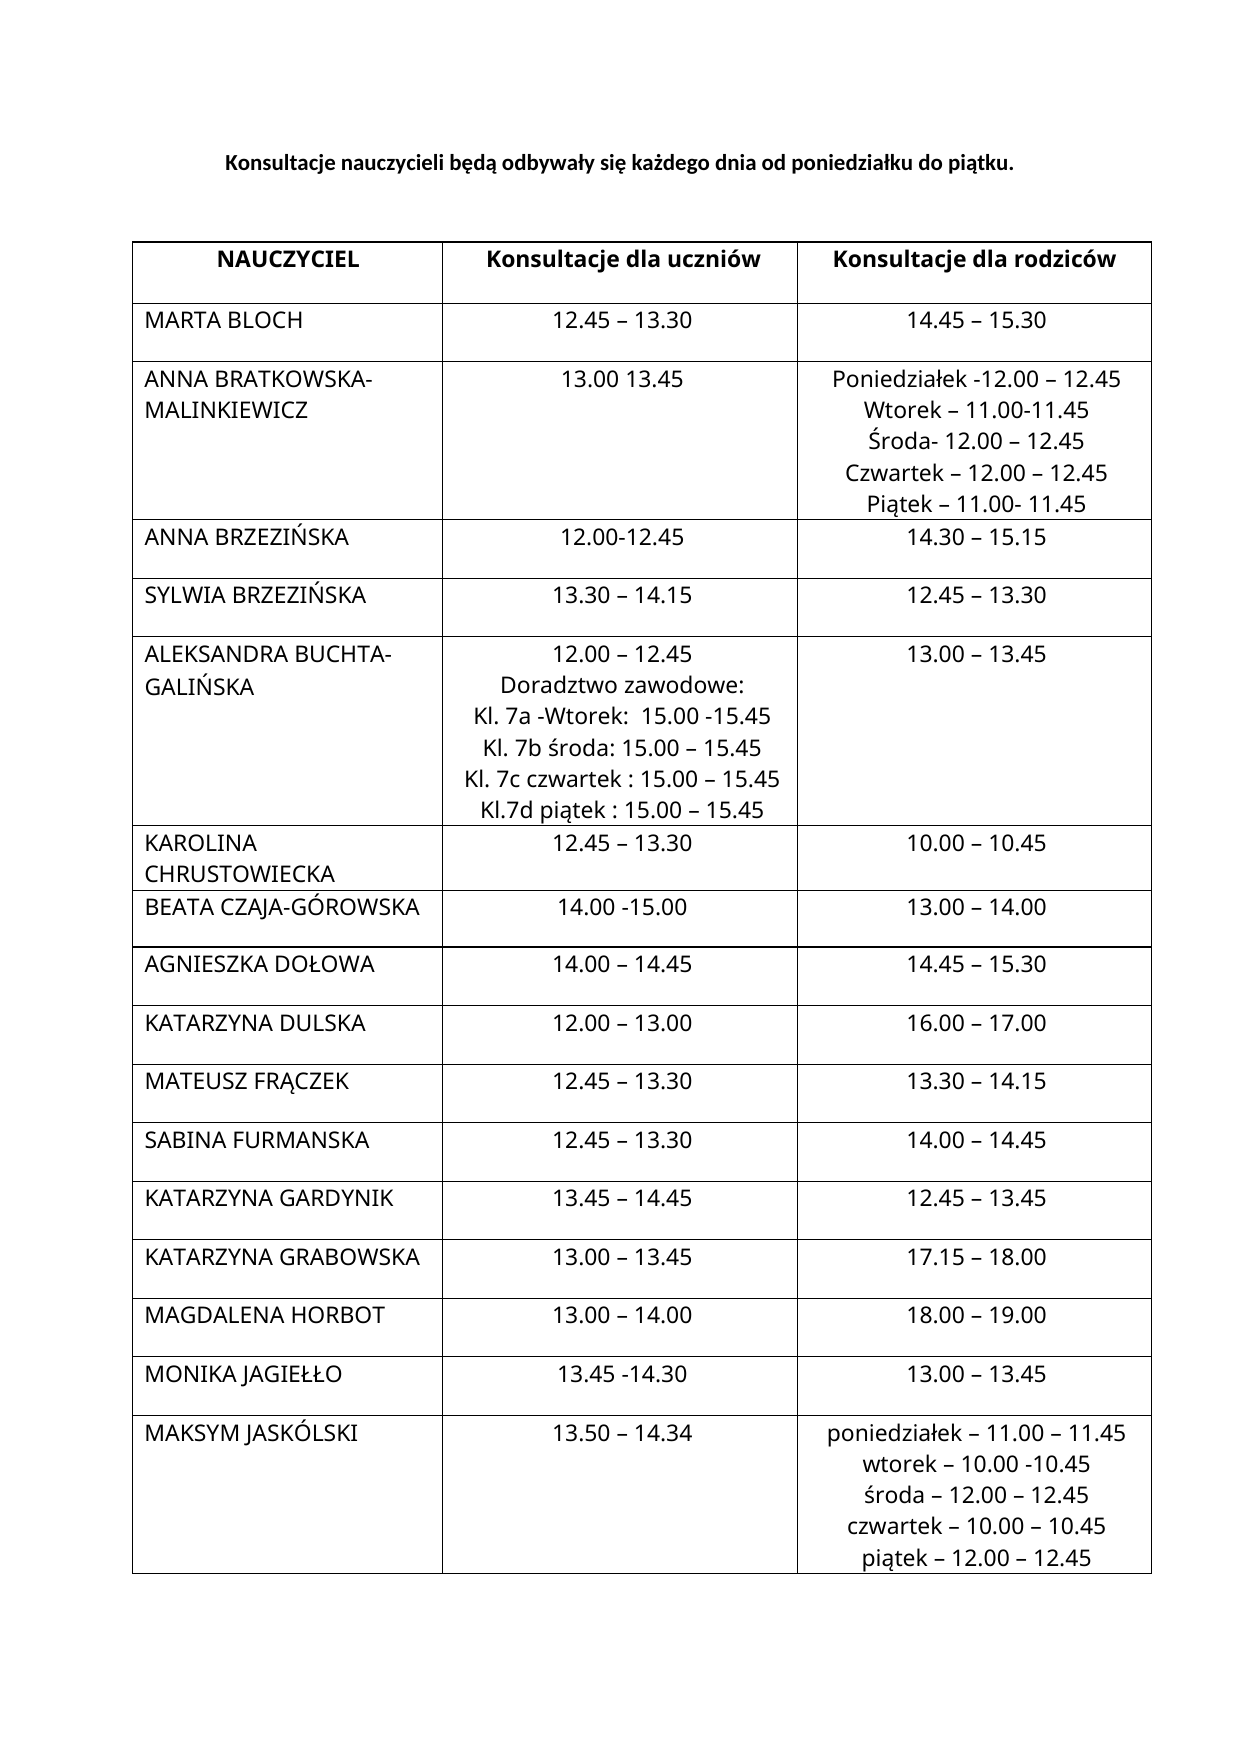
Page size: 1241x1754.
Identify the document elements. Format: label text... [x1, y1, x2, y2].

table_cell MATEUSZ FRĄCZEK [133, 1065, 442, 1122]
table_cell 16.00 – 17.00 [798, 1006, 1151, 1063]
table_cell 12.45 – 13.30 [798, 579, 1151, 636]
table_cell 14.00 – 14.45 [798, 1123, 1151, 1181]
table_header Konsultacje dla rodziców [798, 243, 1151, 302]
table_cell 14.45 – 15.30 [798, 948, 1151, 1005]
table_cell 13.00 – 14.00 [443, 1299, 797, 1356]
table_cell 12.45 – 13.30 [443, 1065, 797, 1122]
table_cell MARTA BLOCH [133, 304, 442, 361]
table_cell 17.15 – 18.00 [798, 1240, 1151, 1298]
table_cell 12.45 – 13.45 [798, 1182, 1151, 1239]
table_cell MONIKA JAGIEŁŁO [133, 1357, 442, 1415]
table_cell KAROLINA CHRUSTOWIECKA [133, 826, 442, 889]
table_cell 12.00-12.45 [443, 520, 797, 577]
table_cell 13.00 – 14.00 [798, 891, 1151, 946]
table_cell SABINA FURMANSKA [133, 1123, 442, 1181]
table_header Konsultacje dla uczniów [443, 243, 797, 302]
table_cell 13.30 – 14.15 [443, 579, 797, 636]
table_cell ALEKSANDRA BUCHTA- GALIŃSKA [133, 637, 442, 825]
table_cell KATARZYNA DULSKA [133, 1006, 442, 1063]
table_cell AGNIESZKA DOŁOWA [133, 948, 442, 1005]
table_cell 13.45 – 14.45 [443, 1182, 797, 1239]
table_cell MAGDALENA HORBOT [133, 1299, 442, 1356]
table_cell KATARZYNA GARDYNIK [133, 1182, 442, 1239]
table_cell 13.50 – 14.34 [443, 1416, 797, 1573]
table_cell 14.45 – 15.30 [798, 304, 1151, 361]
table_cell MAKSYM JASKÓLSKI [133, 1416, 442, 1573]
table_cell 14.00 -15.00 [443, 891, 797, 946]
table_cell ANNA BRZEZIŃSKA [133, 520, 442, 577]
table_cell KATARZYNA GRABOWSKA [133, 1240, 442, 1298]
table_cell 12.00 – 13.00 [443, 1006, 797, 1063]
table_cell 13.30 – 14.15 [798, 1065, 1151, 1122]
table_cell 13.00 – 13.45 [798, 1357, 1151, 1415]
table_cell 12.45 – 13.30 [443, 826, 797, 889]
table_cell 13.45 -14.30 [443, 1357, 797, 1415]
table_cell 13.00 – 13.45 [798, 637, 1151, 825]
table_cell SYLWIA BRZEZIŃSKA [133, 579, 442, 636]
table_cell BEATA CZAJA-GÓROWSKA [133, 891, 442, 946]
table_cell ANNA BRATKOWSKA-MALINKIEWICZ [133, 362, 442, 519]
table_cell 14.30 – 15.15 [798, 520, 1151, 577]
table_cell 12.45 – 13.30 [443, 1123, 797, 1181]
table_cell 18.00 – 19.00 [798, 1299, 1151, 1356]
table_cell 13.00 – 13.45 [443, 1240, 797, 1298]
text Konsultacje nauczycieli będą odbywały się każdego dnia od poniedziałku do piątku. [148, 148, 1093, 176]
table_cell 14.00 – 14.45 [443, 948, 797, 1005]
table_cell poniedziałek – 11.00 – 11.45 wtorek – 10.00 -10.45 środa – 12.00 – 12.45 czwartek – 10.00 – 10.45 piątek – 12.00 – 12.45 [798, 1416, 1151, 1573]
table_cell 12.45 – 13.30 [443, 304, 797, 361]
table_cell 12.00 – 12.45 Doradztwo zawodowe: Kl. 7a -Wtorek: 15.00 -15.45 Kl. 7b środa: 15.00 – 15.45 Kl. 7c czwartek : 15.00 – 15.45 Kl.7d piątek : 15.00 – 15.45 [443, 637, 797, 825]
table_cell Poniedziałek -12.00 – 12.45 Wtorek – 11.00-11.45 Środa- 12.00 – 12.45 Czwartek – 12.00 – 12.45 Piątek – 11.00- 11.45 [798, 362, 1151, 519]
table_cell 10.00 – 10.45 [798, 826, 1151, 889]
table_header NAUCZYCIEL [133, 243, 442, 302]
table_cell 13.00 13.45 [443, 362, 797, 519]
